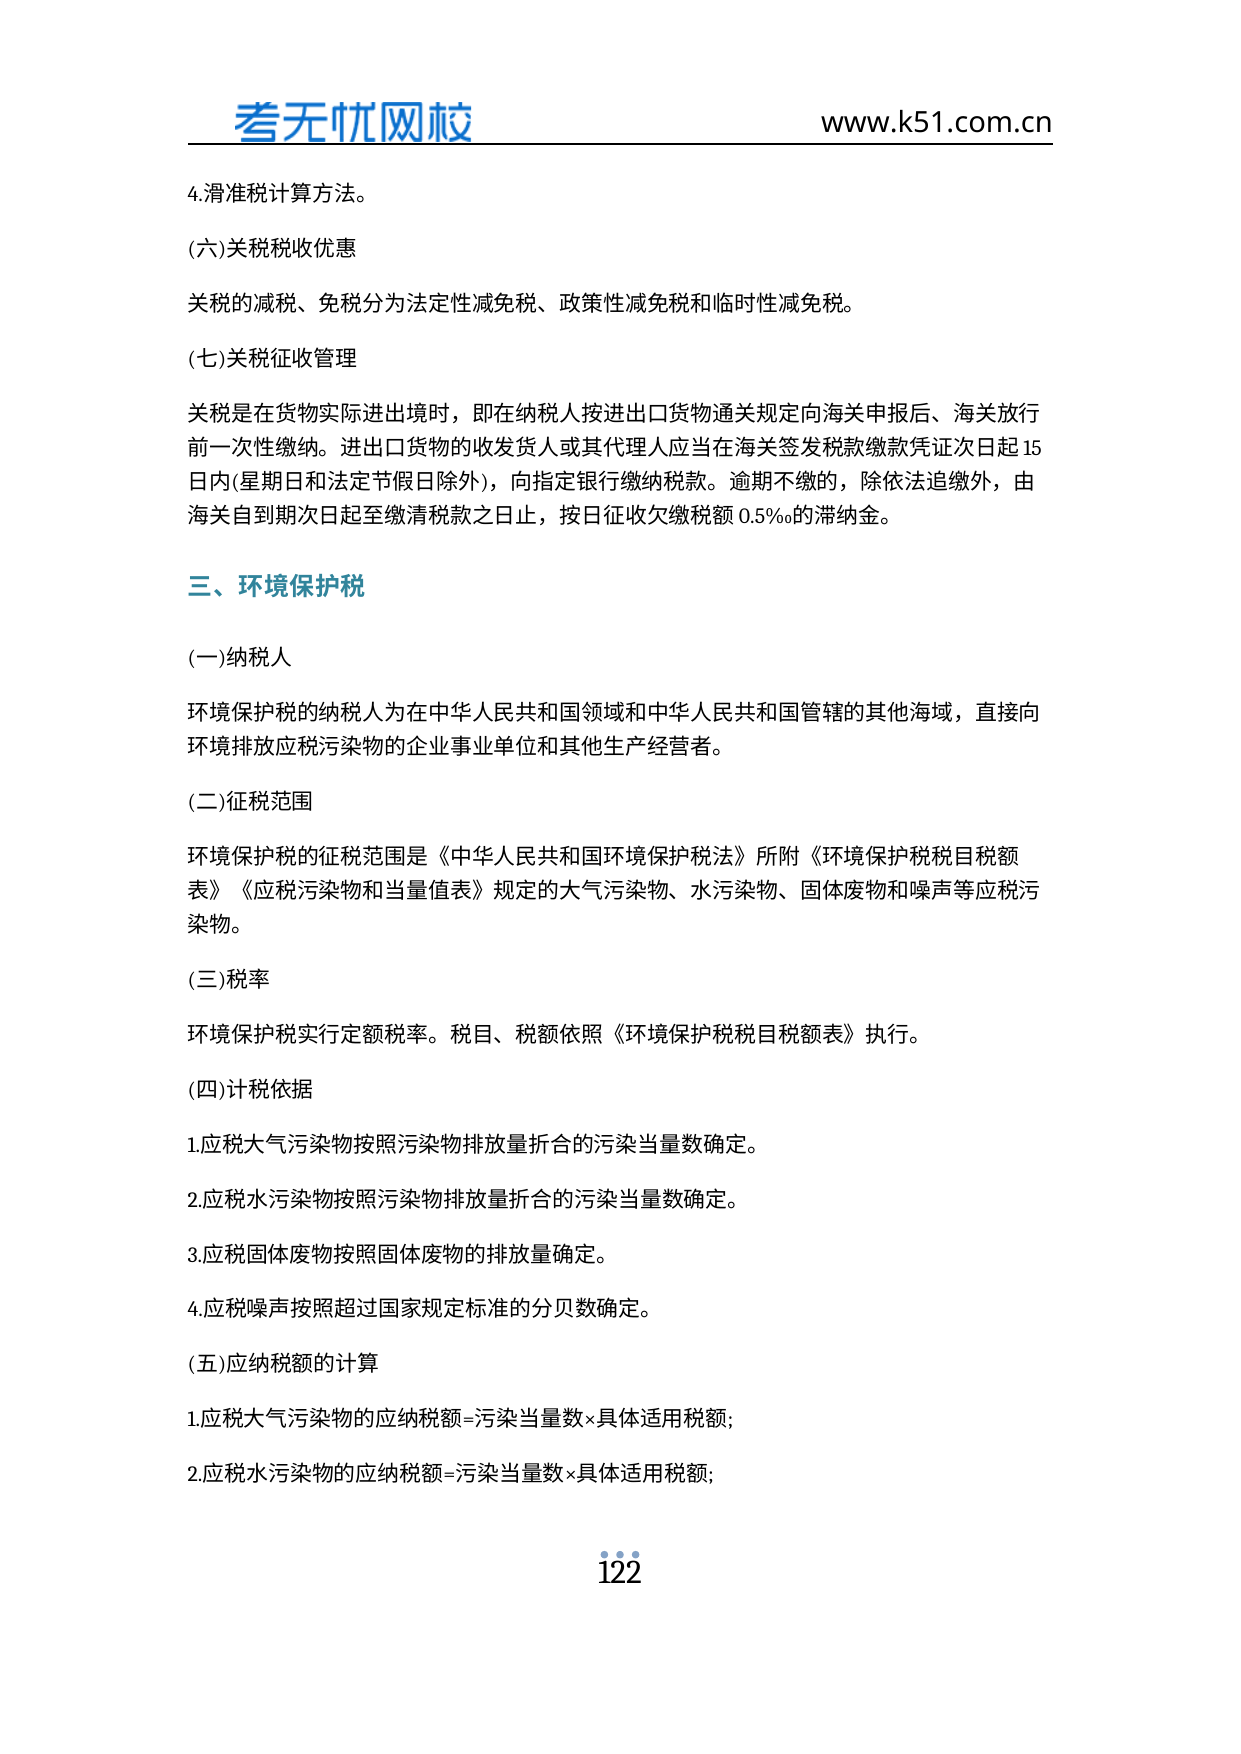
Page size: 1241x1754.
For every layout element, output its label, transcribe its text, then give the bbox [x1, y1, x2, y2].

text (三)税率 [187, 962, 1053, 994]
text 2.应税水污染物的应纳税额=污染当量数×具体适用税额; [187, 1456, 1053, 1488]
text 1.应税大气污染物的应纳税额=污染当量数×具体适用税额; [187, 1401, 1053, 1433]
text 4.应税噪声按照超过国家规定标准的分贝数确定。 [187, 1291, 1053, 1323]
text 环境保护税实行定额税率。税目、税额依照《环境保护税税目税额表》执行。 [187, 1017, 1053, 1049]
text 4.滑准税计算方法。 [187, 176, 1053, 208]
text 2.应税水污染物按照污染物排放量折合的污染当量数确定。 [187, 1181, 1053, 1214]
text 三、环境保护税 [187, 552, 1053, 617]
text (二)征税范围 [187, 784, 1053, 816]
text 关税是在货物实际进出境时，即在纳税人按进出口货物通关规定向海关申报后、海关放行前一次性缴纳。进出口货物的收发货人或其代理人应当在海关签发税款缴款凭证次日起15日内(星期日和法定节假日除外)，向指定银行缴纳税款。逾期不缴的，除依法追缴外，由海关自到期次日起至缴清税款之日止，按日征收欠缴税额0.5‰的滞纳金。 [187, 395, 1053, 530]
text 环境保护税的纳税人为在中华人民共和国领域和中华人民共和国管辖的其他海域，直接向环境排放应税污染物的企业事业单位和其他生产经营者。 [187, 695, 1053, 761]
text 3.应税固体废物按照固体废物的排放量确定。 [187, 1236, 1053, 1269]
text 环境保护税的征税范围是《中华人民共和国环境保护税法》所附《环境保护税税目税额表》《应税污染物和当量值表》规定的大气污染物、水污染物、固体废物和噪声等应税污染物。 [187, 839, 1053, 939]
text (一)纳税人 [187, 640, 1053, 672]
text (四)计税依据 [187, 1071, 1053, 1104]
text (五)应纳税额的计算 [187, 1346, 1053, 1378]
text 关税的减税、免税分为法定性减免税、政策性减免税和临时性减免税。 [187, 285, 1053, 318]
text (七)关税征收管理 [187, 340, 1053, 373]
text (六)关税税收优惠 [187, 231, 1053, 263]
picture [235, 102, 472, 142]
text 1.应税大气污染物按照污染物排放量折合的污染当量数确定。 [187, 1126, 1053, 1159]
